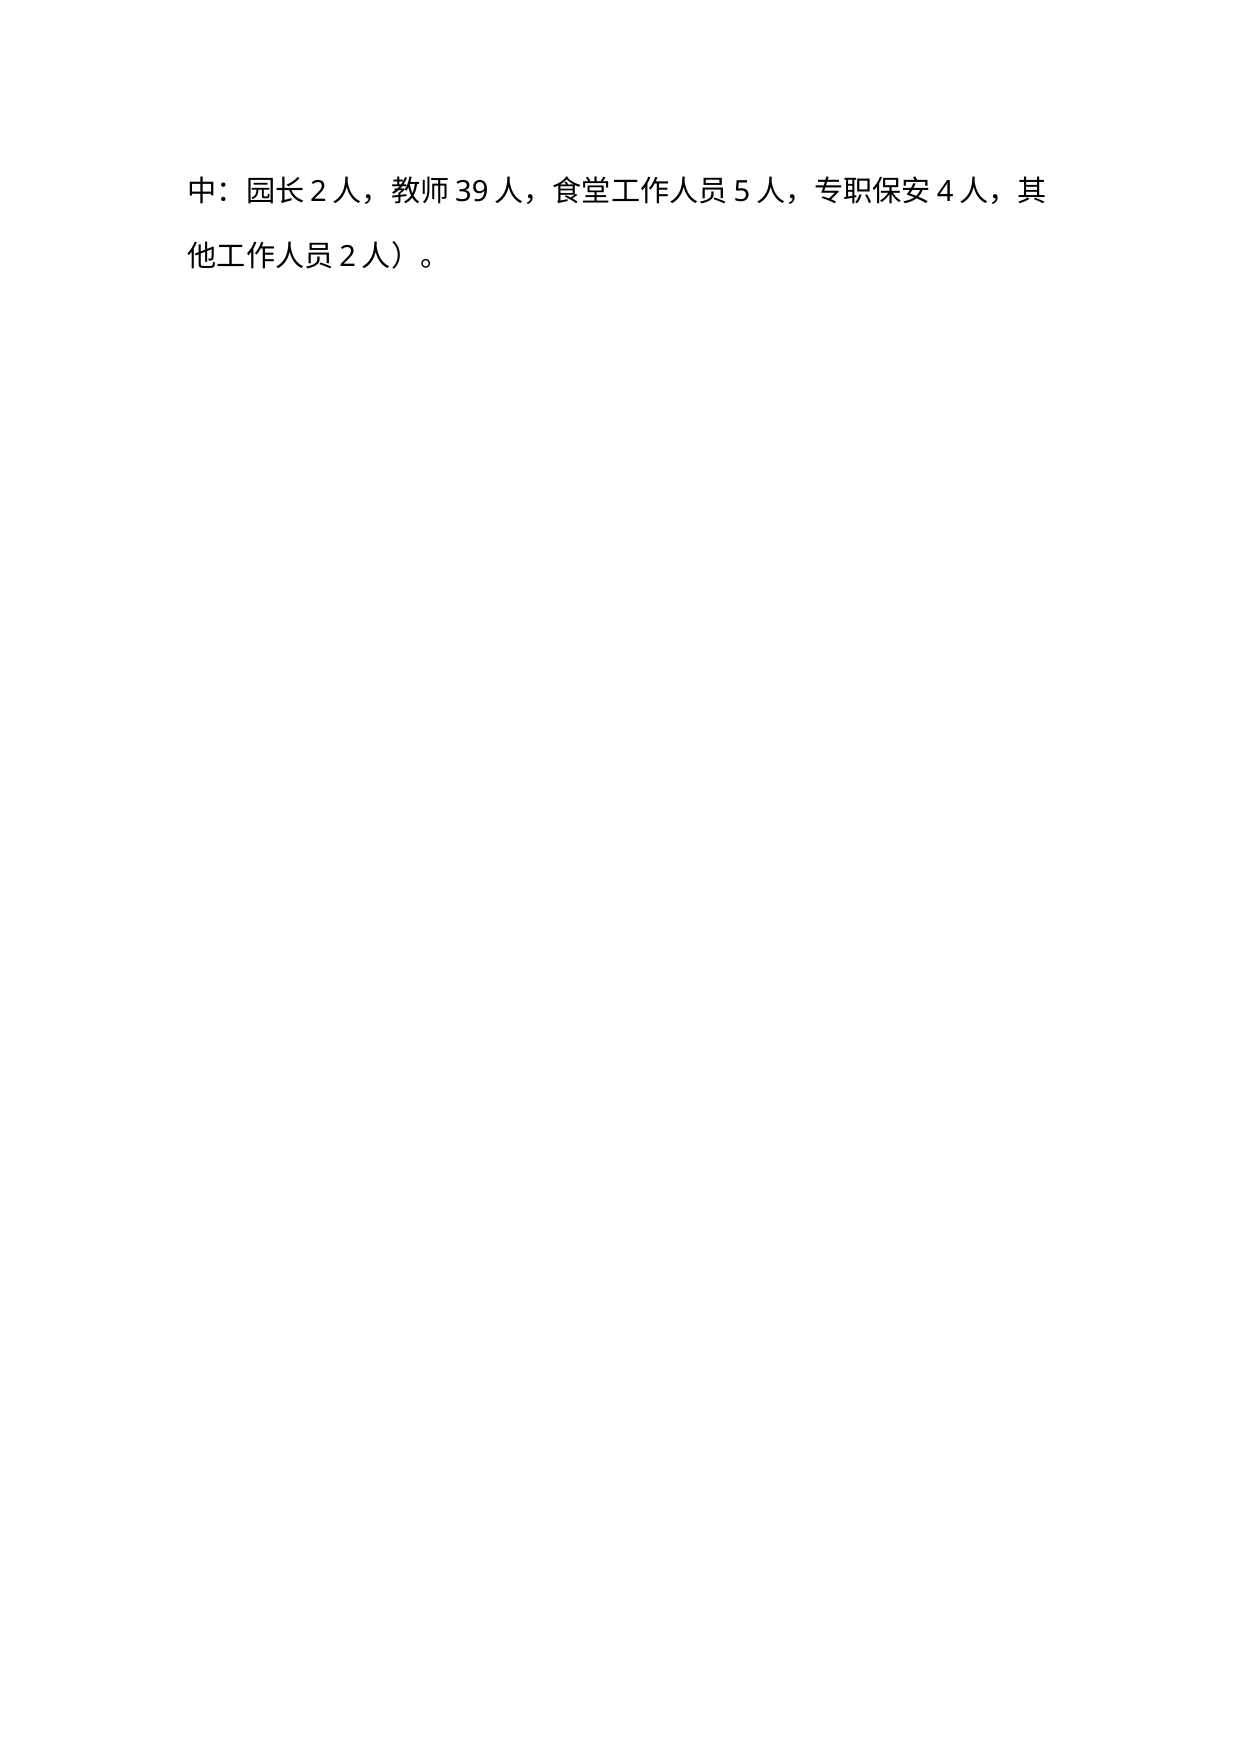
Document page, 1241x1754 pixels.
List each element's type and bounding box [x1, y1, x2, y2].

text [187, 150, 1053, 280]
